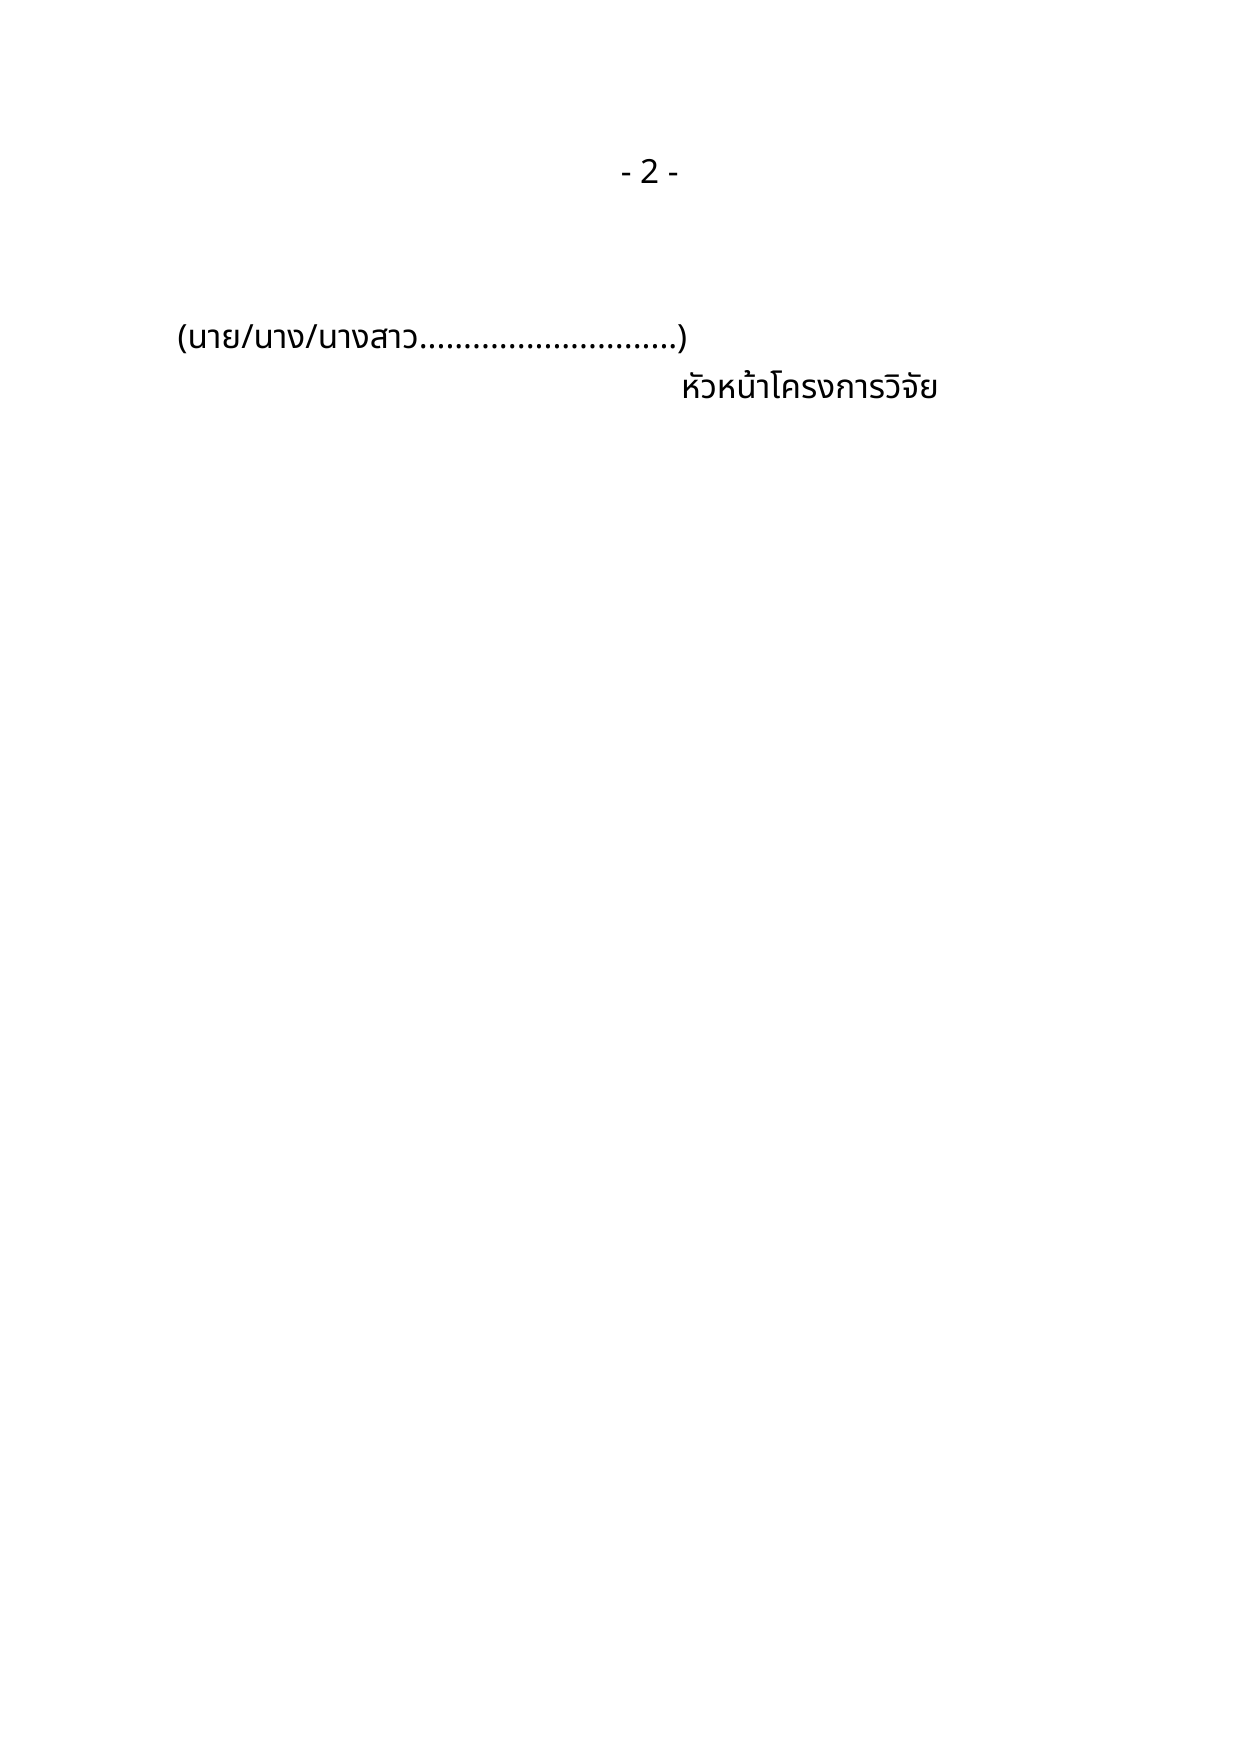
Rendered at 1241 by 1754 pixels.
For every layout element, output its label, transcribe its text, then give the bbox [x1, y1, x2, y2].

text (นาย/นาง/นางสาว.............................) [177, 284, 1122, 363]
text หัวหน้าโครงการวิจัย [177, 363, 1122, 414]
